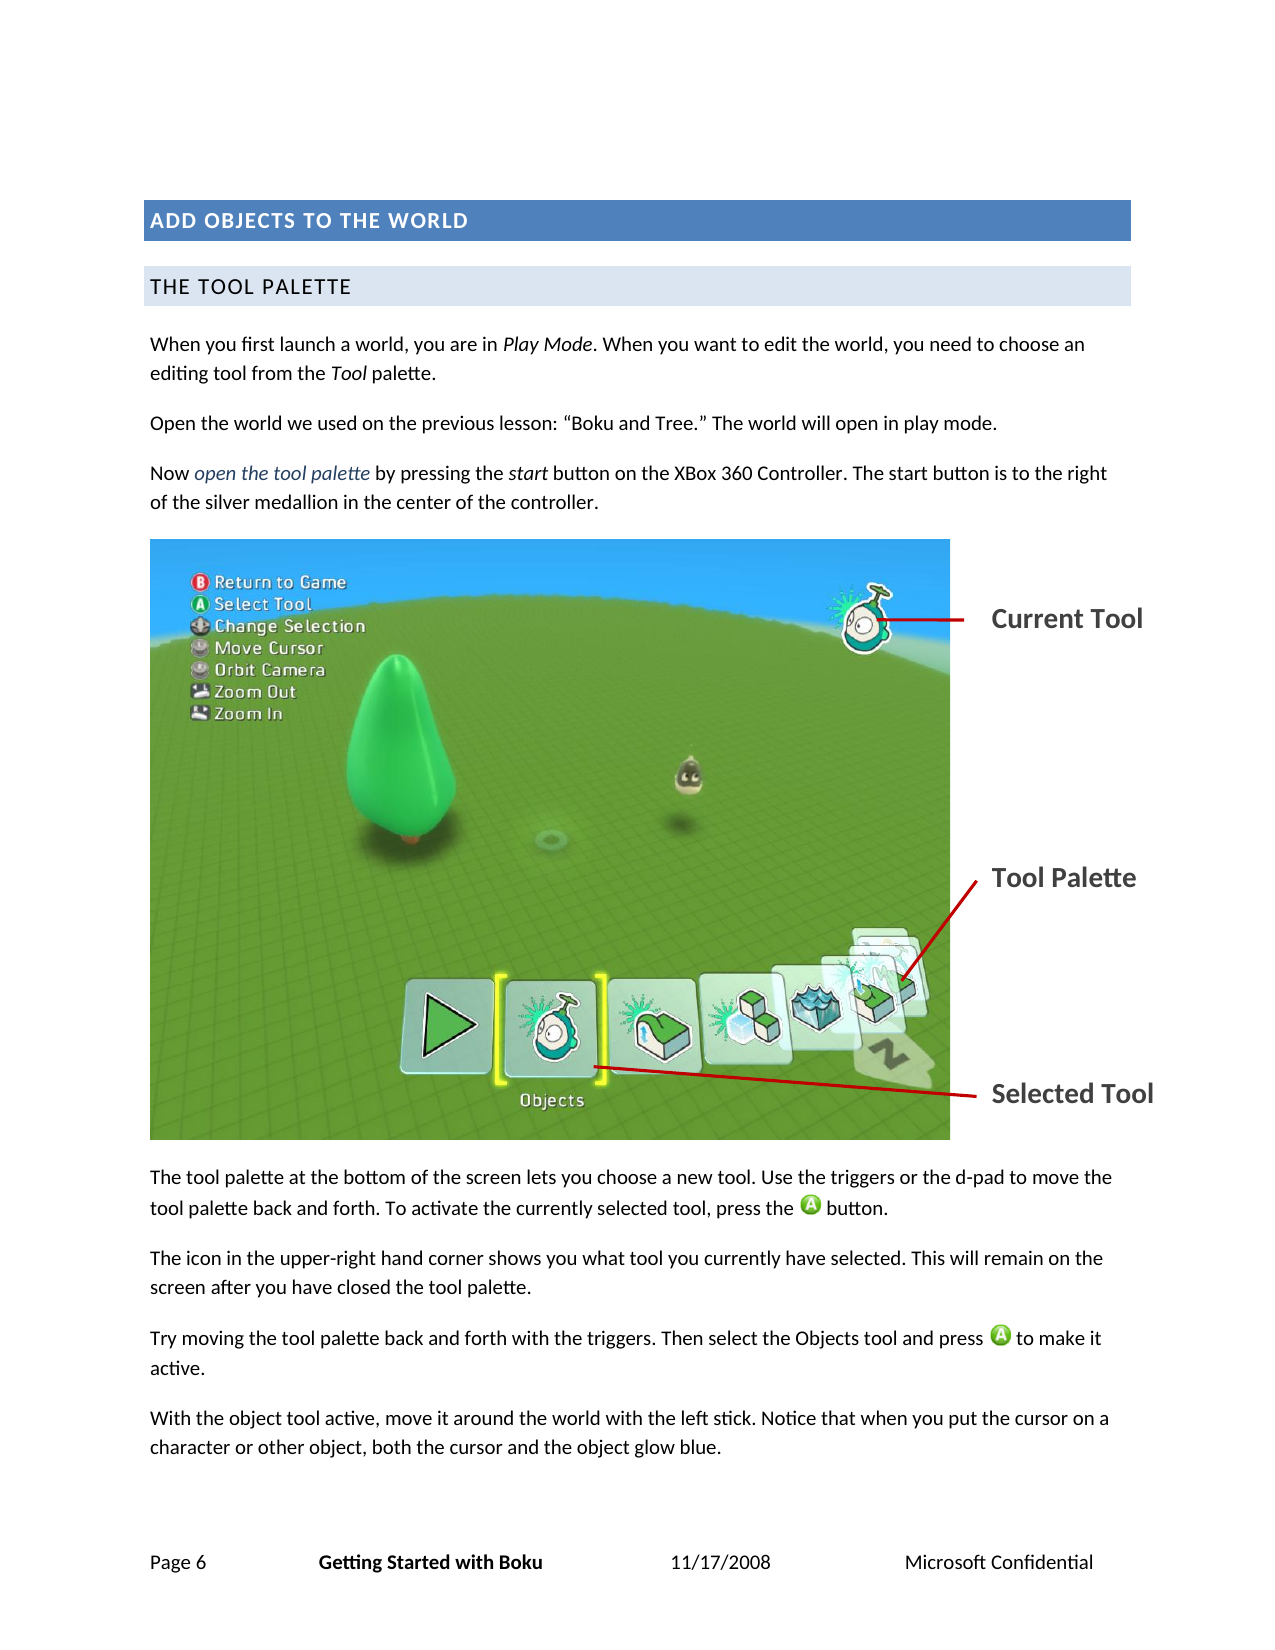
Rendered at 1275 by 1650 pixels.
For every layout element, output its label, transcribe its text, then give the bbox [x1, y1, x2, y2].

text Try moving the tool palette back and forth with the triggers. Then select the Objects tool and press to make it active. [150, 1324, 1125, 1380]
text The tool palette at the bottom of the screen lets you choose a new tool. Use the triggers or the d-pad to move the tool palette back and forth. To activate the currently selected tool, press the button. [150, 1164, 1125, 1220]
subtitle Add objects to the world [150, 206, 1125, 234]
picture [989, 1323, 1012, 1346]
text Open the world we used on the previous lesson: “Boku and Tree.” The world will open in play mode. [150, 410, 1125, 436]
text Now open the tool palette by pressing the start button on the XBox 360 Controller. The start button is to the right of the silver medallion in the center of the controller. [150, 460, 1125, 515]
text With the object tool active, move it around the world with the left stick. Notice that when you put the cursor on a character or other object, both the cursor and the object glow blue. [150, 1405, 1125, 1459]
picture [150, 539, 951, 1140]
text The icon in the upper-right hand corner shows you what tool you currently have selected. This will remain on the screen after you have closed the tool palette. [150, 1245, 1125, 1299]
picture [799, 1193, 822, 1215]
subtitle The Tool palette [150, 272, 1125, 300]
text When you first launch a world, you are in Play Mode. When you want to edit the world, you need to choose an editing tool from the Tool palette. [150, 331, 1125, 386]
